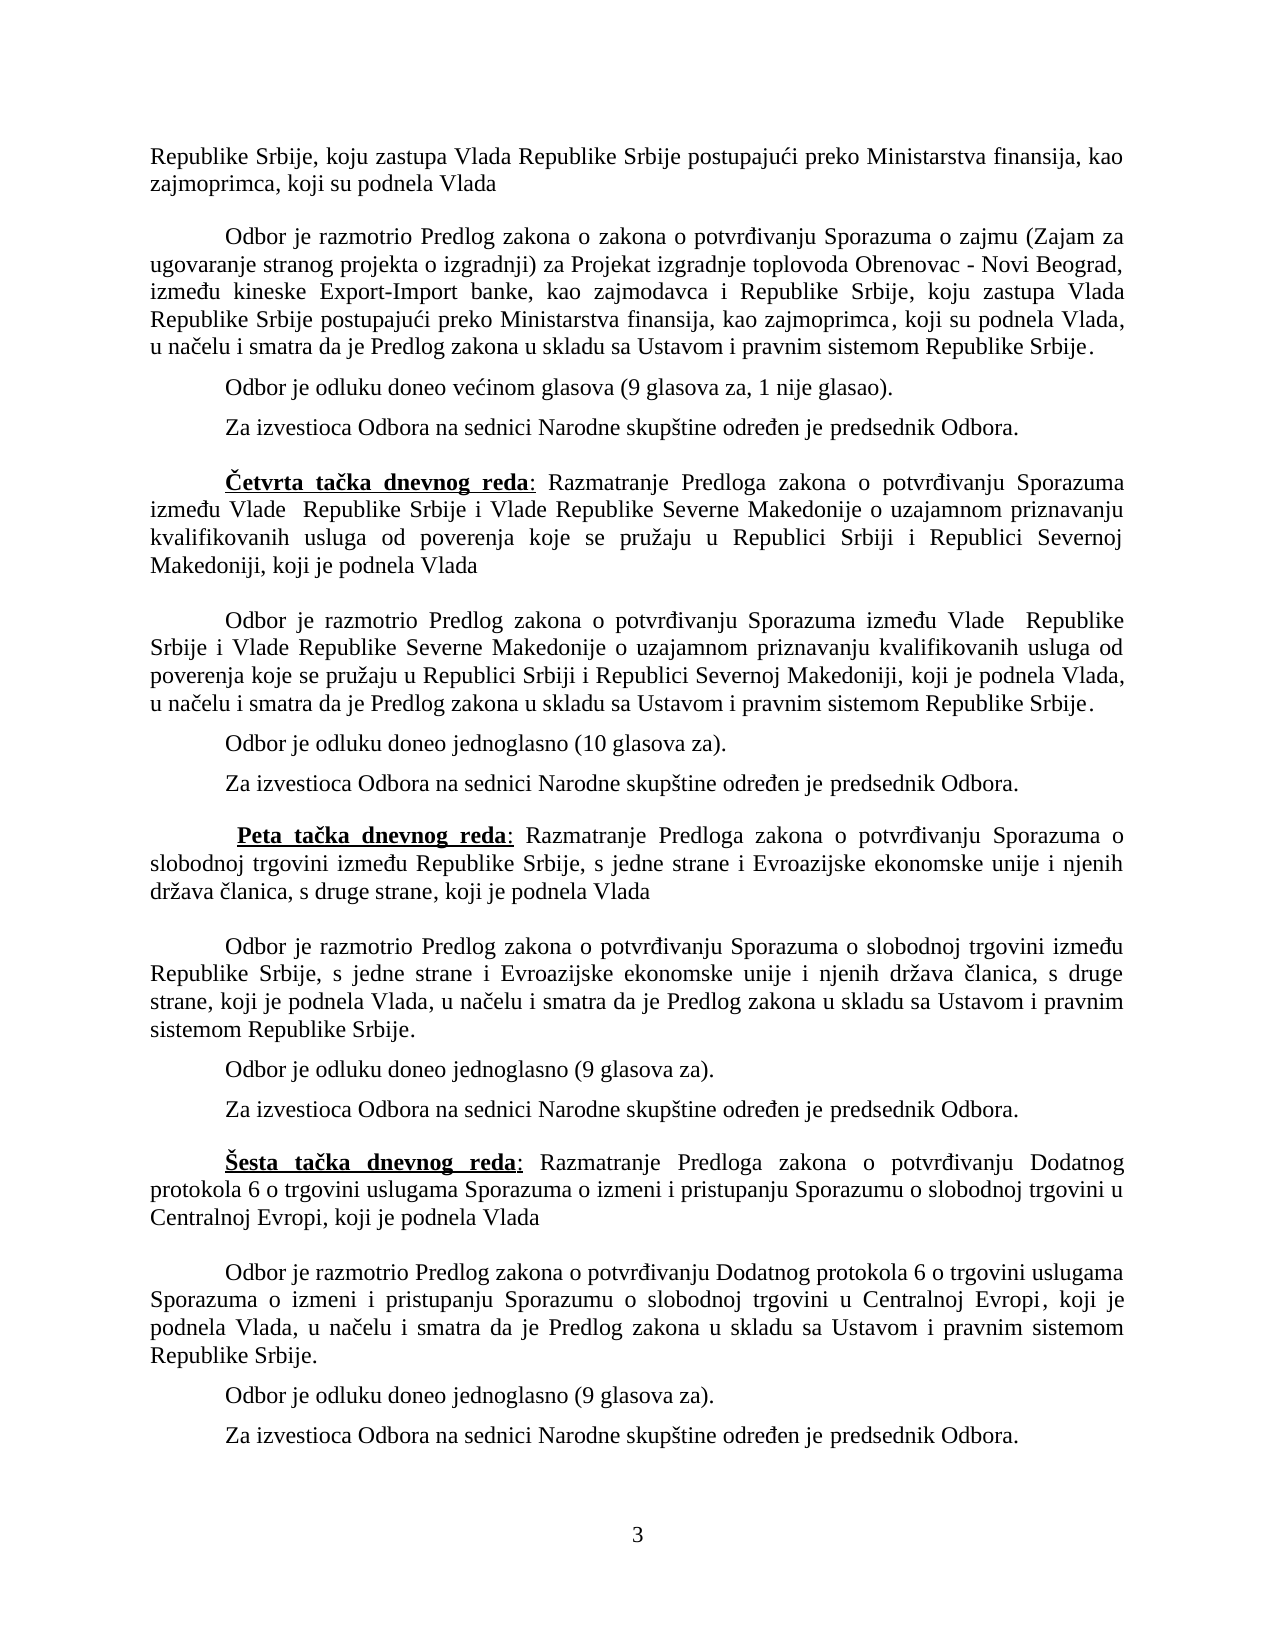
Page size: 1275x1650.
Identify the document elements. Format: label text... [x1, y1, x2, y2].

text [150, 142, 1125, 197]
text Odbor je razmotrio Predlog zakona o potvrđivanju Sporazuma o slobodnoj trgovini između Republike Srbije, s jedne strane i Evroazijske ekonomske unije i njenih država članica, s druge strane, koji je podnela Vlada, u načelu i smatra da je Predlog zakona u skladu sa Ustavom i pravnim sistemom Republike Srbije. [150, 932, 1125, 1042]
text Za izvestioca Odbora na sednici Narodne skupštine određen je predsednik Odbora. [150, 769, 1125, 796]
text Za izvestioca Odbora na sednici Narodne skupštine određen je predsednik Odbora. [150, 1095, 1125, 1122]
text Odbor je odluku doneo jednoglasno (10 glasova za). [150, 729, 1125, 756]
text Odbor je razmotrio Predlog zakona o zakona o potvrđivanju Sporazuma o zajmu (Zajam za ugovaranje stranog projekta o izgradnji) za Projekat izgradnje toplovoda Obrenovac - Novi Beograd, između kineske Export-Import banke, kao zajmodavca i Republike Srbije, koju zastupa Vlada Republike Srbije postupajući preko Ministarstva finansija, kao zajmoprimca, koji su podnela Vlada, u načelu i smatra da je Predlog zakona u skladu sa Ustavom i pravnim sistemom Republike Srbije. [150, 222, 1125, 360]
text Za izvestioca Odbora na sednici Narodne skupštine određen je predsednik Odbora. [150, 413, 1125, 440]
text Odbor je odluku doneo jednoglasno (9 glasova za). [150, 1055, 1125, 1082]
text Četvrta tačka dnevnog reda: Razmatranje Predloga zakona o potvrđivanju Sporazuma između Vlade Republike Srbije i Vlade Republike Severne Makedonije o uzajamnom priznavanju kvalifikovanih usluga od poverenja koje se pružaju u Republici Srbiji i Republici Severnoj Makedoniji, koji je podnela Vlada [150, 468, 1125, 578]
text Šesta tačka dnevnog reda: Razmatranje Predloga zakona o potvrđivanju Dodatnog protokola 6 o trgovini uslugama Sporazuma o izmeni i pristupanju Sporazumu o slobodnoj trgovini u Centralnoj Evropi, koji je podnela Vlada [150, 1147, 1125, 1230]
text Odbor je odluku doneo većinom glasova (9 glasova za, 1 nije glasao). [150, 372, 1125, 400]
text Odbor je odluku doneo jednoglasno (9 glasova za). [150, 1381, 1125, 1408]
text Peta tačka dnevnog reda: Razmatranje Predloga zakona o potvrđivanju Sporazuma o slobodnoj trgovini između Republike Srbije, s jedne strane i Evroazijske ekonomske unije i njenih država članica, s druge strane, koji je podnela Vlada [150, 821, 1125, 904]
text Odbor je razmotrio Predlog zakona o potvrđivanju Dodatnog protokola 6 o trgovini uslugama Sporazuma o izmeni i pristupanju Sporazumu o slobodnoj trgovini u Centralnoj Evropi, koji je podnela Vlada, u načelu i smatra da je Predlog zakona u skladu sa Ustavom i pravnim sistemom Republike Srbije. [150, 1258, 1125, 1368]
text Za izvestioca Odbora na sednici Narodne skupštine određen je predsednik Odbora. [150, 1421, 1125, 1448]
text Odbor je razmotrio Predlog zakona o potvrđivanju Sporazuma između Vlade Republike Srbije i Vlade Republike Severne Makedonije o uzajamnom priznavanju kvalifikovanih usluga od poverenja koje se pružaju u Republici Srbiji i Republici Severnoj Makedoniji, koji je podnela Vlada, u načelu i smatra da je Predlog zakona u skladu sa Ustavom i pravnim sistemom Republike Srbije. [150, 606, 1125, 716]
